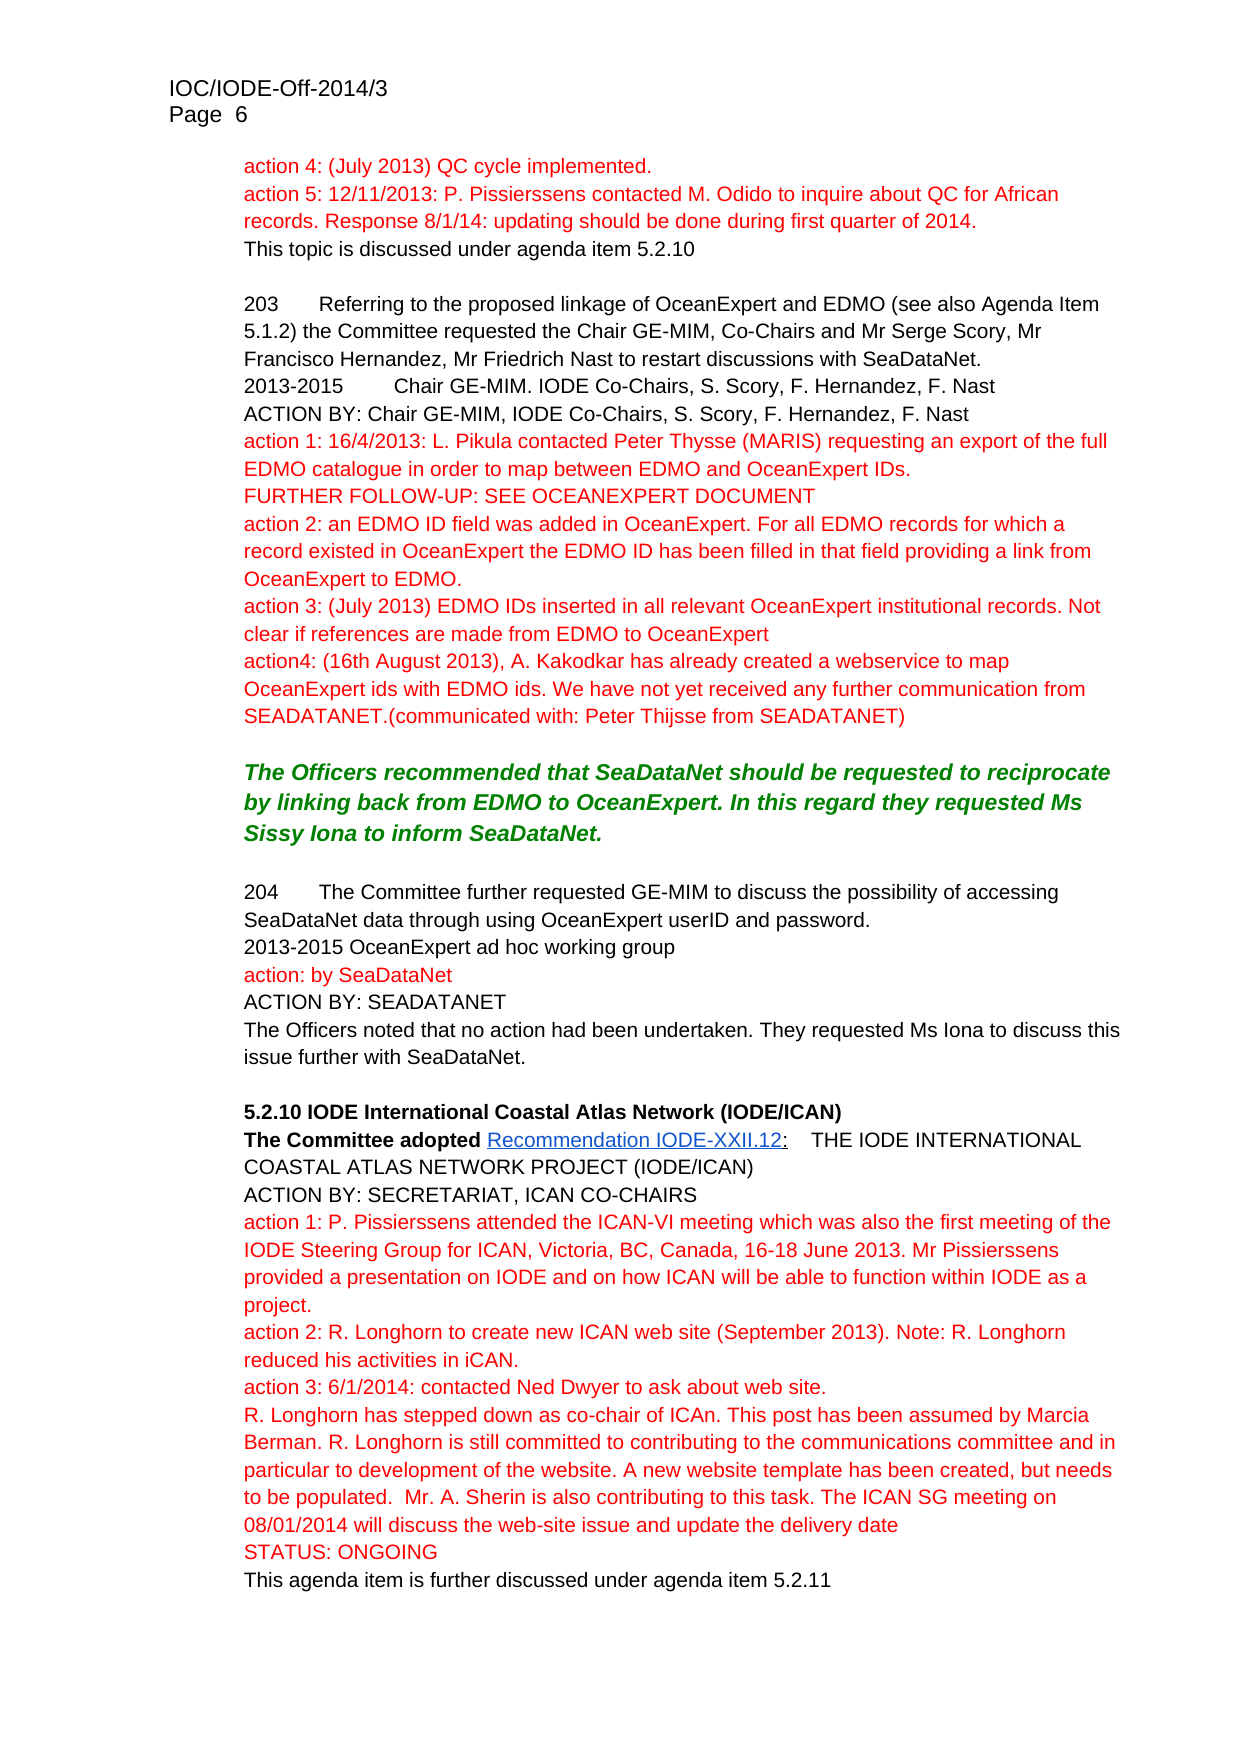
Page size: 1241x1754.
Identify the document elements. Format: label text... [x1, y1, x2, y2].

text 204 The Committee further requested GE-MIM to discuss the possibility of accessing SeaDataNet data through using OceanExpert userID and password. [244, 880, 1126, 931]
text This topic is discussed under agenda item 5.2.10 [244, 237, 1126, 261]
text action: by SeaDataNet [244, 962, 1126, 986]
text The Officers noted that no action had been undertaken. They requested Ms Iona to discuss this issue further with SeaDataNet. [244, 1017, 1126, 1069]
text action4: (16th August 2013), A. Kakodkar has already created a webservice to map OceanExpert ids with EDMO ids. We have not yet received any further communication from SEADATANET.(communicated with: Peter Thijsse from SEADATANET) [244, 649, 1126, 728]
text The Officers recommended that SeaDataNet should be requested to reciprocate by linking back from EDMO to OceanExpert. In this regard they requested Ms Sissy Iona to inform SeaDataNet. [244, 759, 1126, 846]
text 2013-2015 OceanExpert ad hoc working group [244, 935, 1126, 959]
text action 1: P. Pissierssens attended the ICAN-VI meeting which was also the first meeting of the IODE Steering Group for ICAN, Victoria, BC, Canada, 16-18 June 2013. Mr Pissierssens provided a presentation on IODE and on how ICAN will be able to function within IODE as a project. [244, 1210, 1126, 1316]
text action 4: (July 2013) QC cycle implemented. [244, 154, 1126, 178]
text This agenda item is further discussed under agenda item 5.2.11 [244, 1567, 1126, 1591]
text action 2: an EDMO ID field was added in OceanExpert. For all EDMO records for which a record existed in OceanExpert the EDMO ID has been filled in that field providing a link from OceanExpert to EDMO. [244, 512, 1126, 591]
text 203 Referring to the proposed linkage of OceanExpert and EDMO (see also Agenda Item 5.1.2) the Committee requested the Chair GE-MIM, Co-Chairs and Mr Serge Scory, Mr Francisco Hernandez, Mr Friedrich Nast to restart discussions with SeaDataNet. [244, 292, 1126, 371]
text STATUS: ONGOING [244, 1540, 1126, 1564]
text action 3: 6/1/2014: contacted Ned Dwyer to ask about web site. [244, 1375, 1126, 1399]
text 5.2.10 IODE International Coastal Atlas Network (IODE/ICAN) [244, 1100, 1126, 1124]
text ACTION BY: Chair GE-MIM, IODE Co-Chairs, S. Scory, F. Hernandez, F. Nast [244, 402, 1126, 426]
text R. Longhorn has stepped down as co-chair of ICAn. This post has been assumed by Marcia Berman. R. Longhorn is still committed to contributing to the communications committee and in particular to development of the website. A new website template has been created, but needs to be populated. Mr. A. Sherin is also contributing to this task. The ICAN SG meeting on 08/01/2014 will discuss the web-site issue and update the delivery date [244, 1402, 1126, 1536]
text The Committee adopted Recommendation IODE-XXII.12: THE IODE INTERNATIONAL COASTAL ATLAS NETWORK PROJECT (IODE/ICAN) [244, 1127, 1126, 1179]
text action 5: 12/11/2013: P. Pissierssens contacted M. Odido to inquire about QC for African records. Response 8/1/14: updating should be done during first quarter of 2014. [244, 182, 1126, 233]
text action 3: (July 2013) EDMO IDs inserted in all relevant OceanExpert institutional records. Not clear if references are made from EDMO to OceanExpert [244, 594, 1126, 646]
text action 2: R. Longhorn to create new ICAN web site (September 2013). Note: R. Longhorn reduced his activities in iCAN. [244, 1320, 1126, 1371]
text ACTION BY: SEADATANET [244, 990, 1126, 1014]
text action 1: 16/4/2013: L. Pikula contacted Peter Thysse (MARIS) requesting an export of the full EDMO catalogue in order to map between EDMO and OceanExpert IDs. [244, 429, 1126, 481]
text 2013-2015 Chair GE-MIM. IODE Co-Chairs, S. Scory, F. Hernandez, F. Nast [244, 374, 1126, 398]
text ACTION BY: SECRETARIAT, ICAN CO-CHAIRS [244, 1182, 1126, 1206]
text FURTHER FOLLOW-UP: SEE OCEANEXPERT DOCUMENT [244, 484, 1126, 508]
